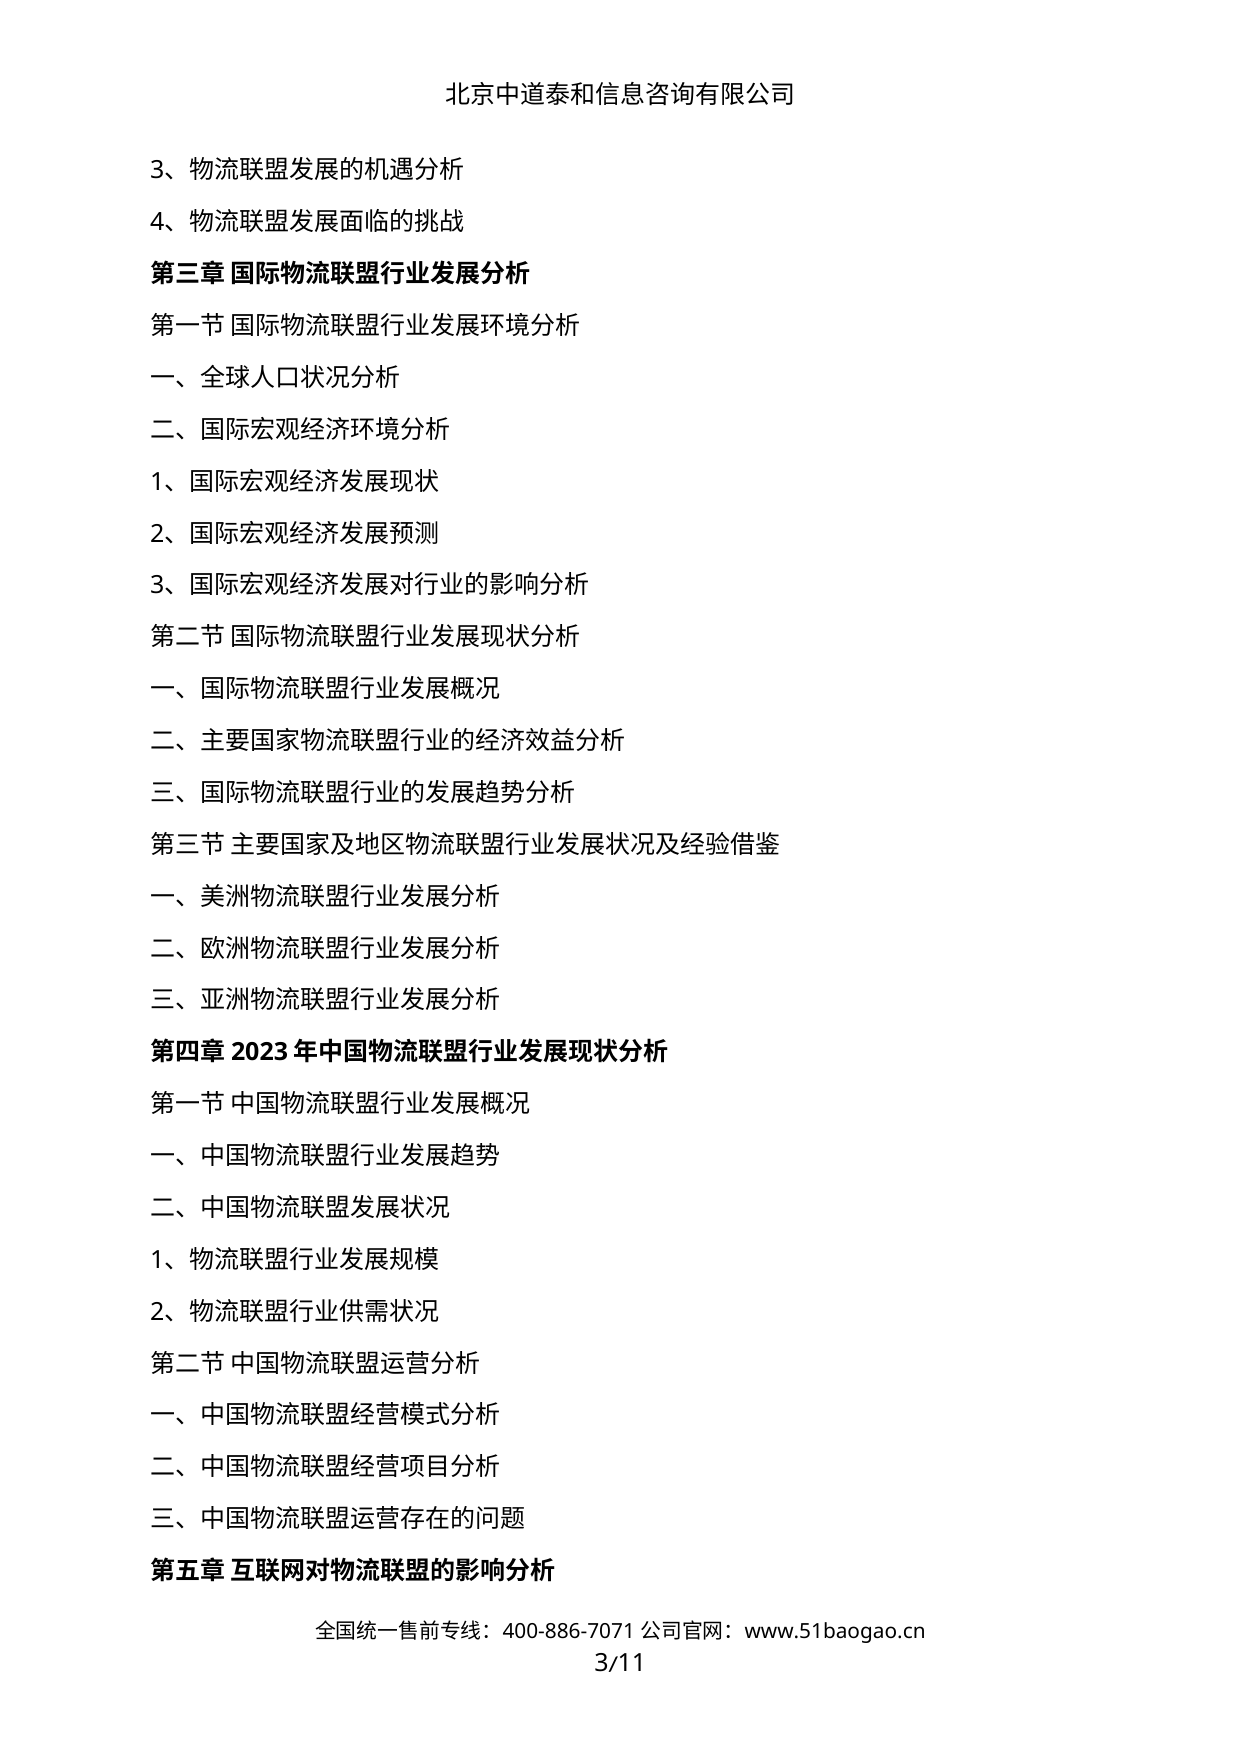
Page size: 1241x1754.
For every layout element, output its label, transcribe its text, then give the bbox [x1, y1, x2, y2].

text 3、物流联盟发展的机遇分析 [150, 150, 1090, 186]
text 一、全球人口状况分析 [150, 357, 1090, 394]
text 二、欧洲物流联盟行业发展分析 [150, 928, 1090, 964]
text 第四章 2023年中国物流联盟行业发展现状分析 [150, 1032, 1090, 1068]
text 第二节 中国物流联盟运营分析 [150, 1343, 1090, 1379]
text 二、中国物流联盟发展状况 [150, 1187, 1090, 1224]
text 一、国际物流联盟行业发展概况 [150, 669, 1090, 705]
text 第三节 主要国家及地区物流联盟行业发展状况及经验借鉴 [150, 824, 1090, 861]
text 三、中国物流联盟运营存在的问题 [150, 1499, 1090, 1535]
text 1、物流联盟行业发展规模 [150, 1239, 1090, 1276]
text 3、国际宏观经济发展对行业的影响分析 [150, 565, 1090, 601]
text 二、国际宏观经济环境分析 [150, 409, 1090, 446]
text 4、物流联盟发展面临的挑战 [150, 202, 1090, 238]
text 第一节 国际物流联盟行业发展环境分析 [150, 306, 1090, 342]
text 二、中国物流联盟经营项目分析 [150, 1447, 1090, 1483]
text 第二节 国际物流联盟行业发展现状分析 [150, 617, 1090, 653]
text 二、主要国家物流联盟行业的经济效益分析 [150, 721, 1090, 757]
text 2、物流联盟行业供需状况 [150, 1291, 1090, 1327]
text 第三章 国际物流联盟行业发展分析 [150, 254, 1090, 290]
text 第五章 互联网对物流联盟的影响分析 [150, 1551, 1090, 1587]
text 三、亚洲物流联盟行业发展分析 [150, 980, 1090, 1016]
text 2、国际宏观经济发展预测 [150, 513, 1090, 549]
text 第一节 中国物流联盟行业发展概况 [150, 1084, 1090, 1120]
text 一、中国物流联盟行业发展趋势 [150, 1136, 1090, 1172]
text 三、国际物流联盟行业的发展趋势分析 [150, 772, 1090, 809]
text 一、中国物流联盟经营模式分析 [150, 1395, 1090, 1431]
text 1、国际宏观经济发展现状 [150, 461, 1090, 497]
text 一、美洲物流联盟行业发展分析 [150, 876, 1090, 912]
